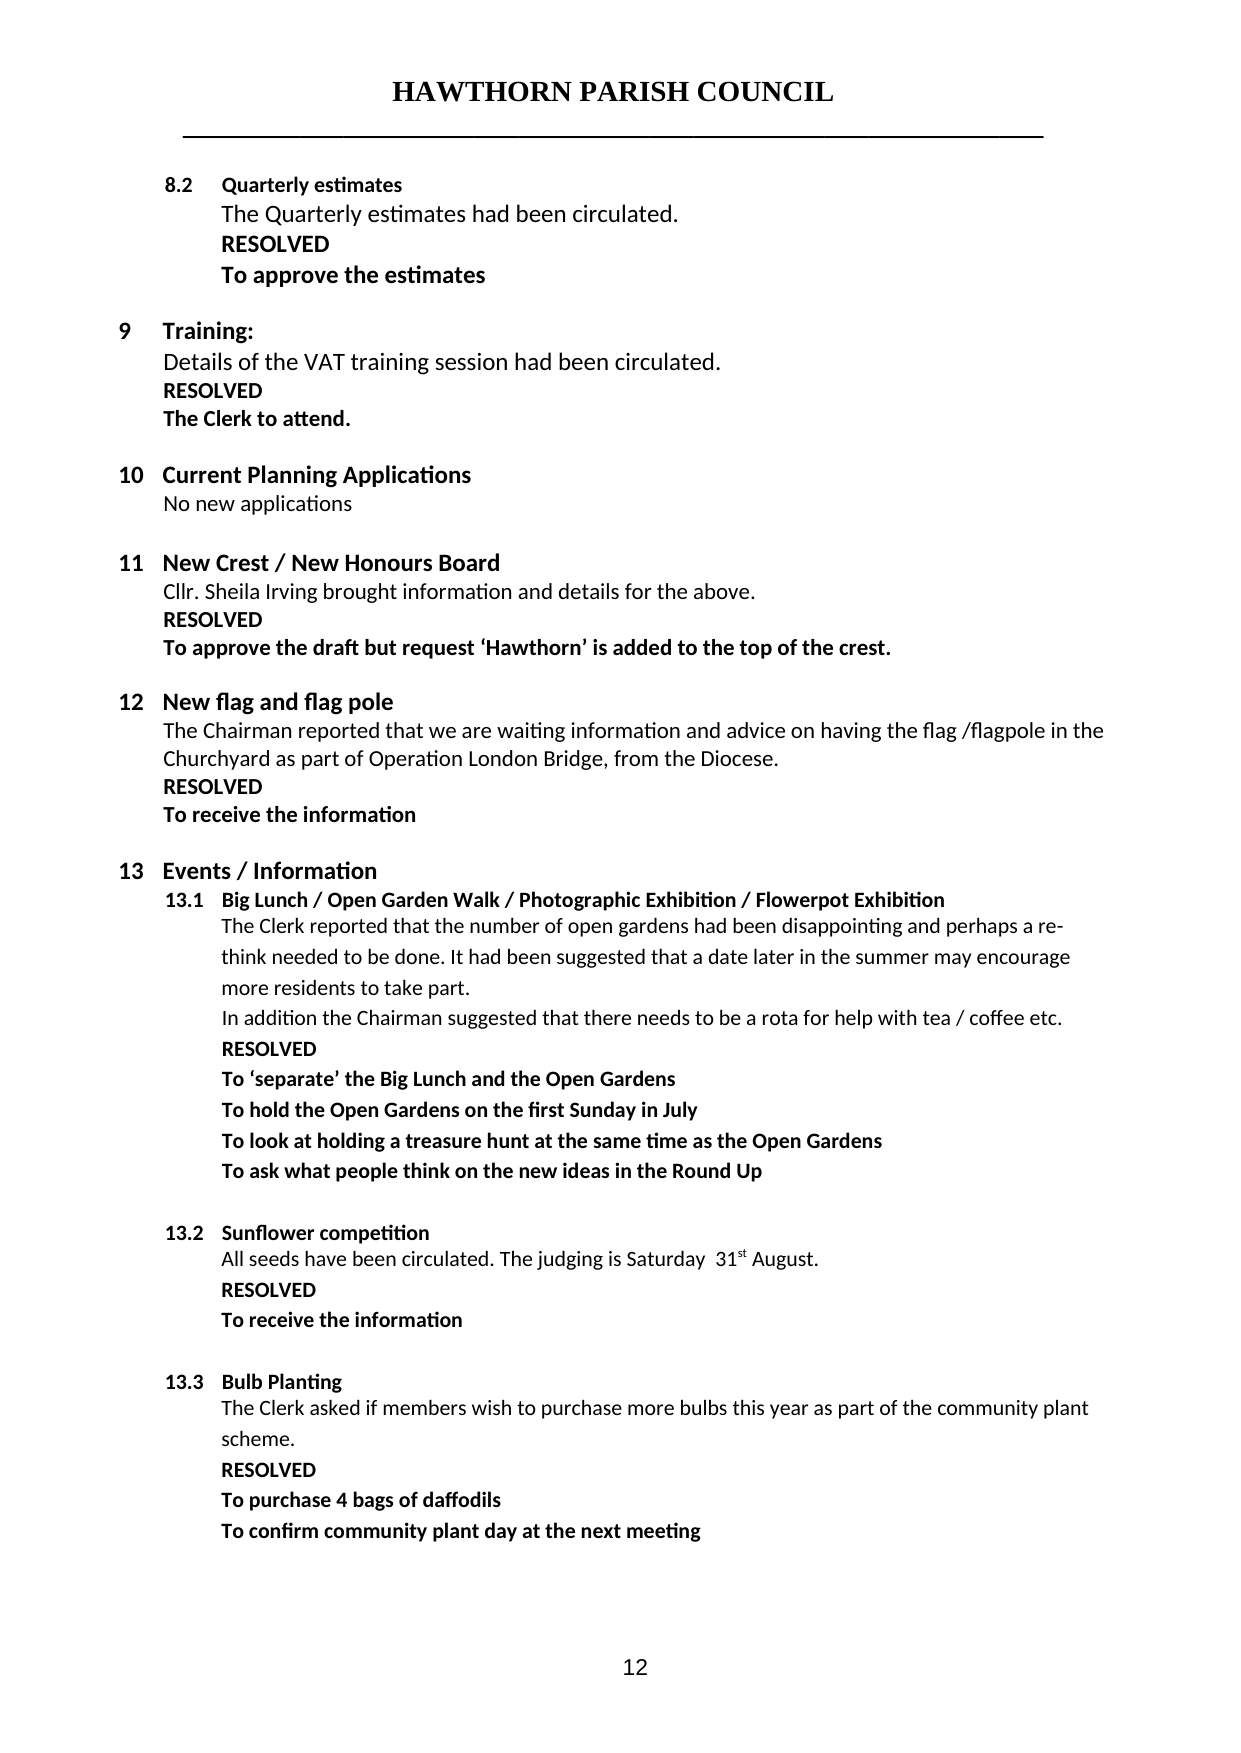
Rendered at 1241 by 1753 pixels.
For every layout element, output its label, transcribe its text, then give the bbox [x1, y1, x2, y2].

text To confirm community plant day at the next meeting [221, 1517, 1108, 1544]
text All seeds have been circulated. The judging is Saturday 31st August. [221, 1245, 1108, 1272]
text The Chairman reported that we are waiting information and advice on having the flag /flagpole in the Churchyard as part of Operation London Bridge, from the Diocese. [163, 716, 1108, 772]
subtitle New Crest / New Honours Board [118, 547, 1123, 577]
text The Quarterly estimates had been circulated. [221, 198, 1108, 229]
text RESOLVED [163, 772, 1108, 801]
text To approve the draft but request ‘Hawthorn’ is added to the top of the crest. [163, 633, 1108, 661]
text To hold the Open Gardens on the first Sunday in July [222, 1096, 1108, 1123]
text To look at holding a treasure hunt at the same time as the Open Gardens [222, 1127, 1108, 1153]
text To receive the information [221, 1307, 1108, 1333]
subtitle Events / Information [118, 855, 1123, 886]
text To ‘separate’ the Big Lunch and the Open Gardens [222, 1066, 1108, 1092]
text RESOLVED [222, 1035, 1108, 1062]
text To receive the information [163, 801, 1108, 828]
subtitle Current Planning Applications [118, 459, 1123, 489]
text RESOLVED [221, 1276, 1108, 1303]
text RESOLVED [221, 229, 1108, 259]
subtitle New flag and flag pole [118, 686, 1123, 716]
subtitle Bulb Planting [164, 1368, 1108, 1394]
text RESOLVED [163, 605, 1108, 633]
text To approve the estimates [221, 259, 1108, 290]
text No new applications [163, 489, 1108, 517]
subtitle Sunflower competition [164, 1219, 1108, 1245]
subtitle Training: [118, 315, 1123, 346]
subtitle Big Lunch / Open Garden Walk / Photographic Exhibition / Flowerpot Exhibition [164, 886, 1108, 912]
text Details of the VAT training session had been circulated. [163, 346, 1108, 376]
text The Clerk asked if members wish to purchase more bulbs this year as part of the community plant scheme. [221, 1394, 1108, 1452]
text To purchase 4 bags of daffodils [221, 1486, 1108, 1513]
text To ask what people think on the new ideas in the Round Up [222, 1157, 1108, 1184]
text RESOLVED [221, 1456, 1108, 1482]
text The Clerk reported that the number of open gardens had been disappointing and perhaps a re-think needed to be done. It had been suggested that a date later in the summer may encourage more residents to take part. [221, 912, 1108, 1000]
subtitle Quarterly estimates [164, 171, 1108, 198]
text In addition the Chairman suggested that there needs to be a rota for help with tea / coffee etc. [222, 1004, 1108, 1031]
text RESOLVED The Clerk to attend. [163, 376, 1108, 432]
text Cllr. Sheila Irving brought information and details for the above. [163, 577, 1108, 605]
